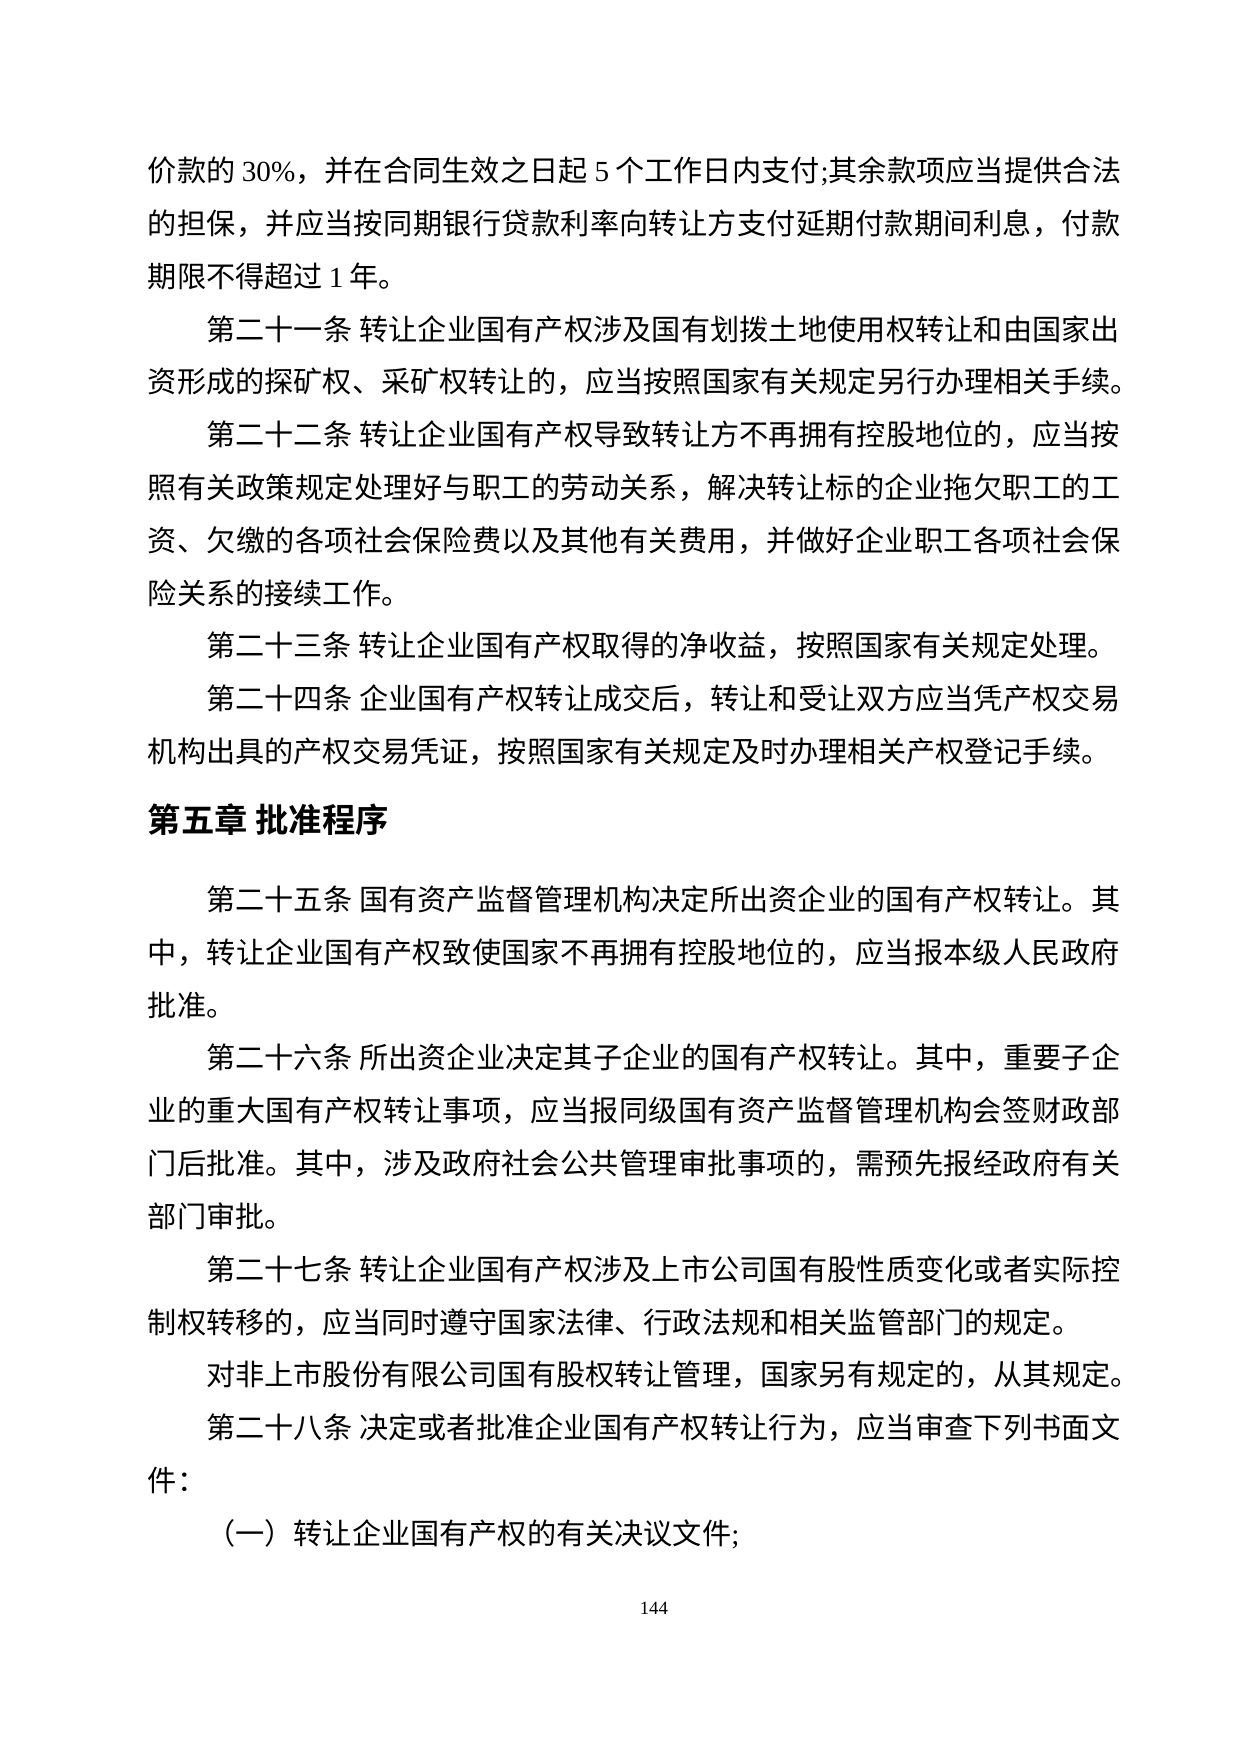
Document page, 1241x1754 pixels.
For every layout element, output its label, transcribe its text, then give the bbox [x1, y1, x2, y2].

text 对非上市股份有限公司国有股权转让管理，国家另有规定的，从其规定。 [148, 1352, 1122, 1394]
text 第二十一条 转让企业国有产权涉及国有划拨土地使用权转让和由国家出资形成的探矿权、采矿权转让的，应当按照国家有关规定另行办理相关手续。 [148, 306, 1122, 401]
subtitle 第五章 批准程序 [148, 794, 1122, 842]
text 第二十五条 国有资产监督管理机构决定所出资企业的国有产权转让。其中，转让企业国有产权致使国家不再拥有控股地位的，应当报本级人民政府批准。 [148, 877, 1122, 1024]
text 第二十四条 企业国有产权转让成交后，转让和受让双方应当凭产权交易机构出具的产权交易凭证，按照国家有关规定及时办理相关产权登记手续。 [148, 676, 1122, 771]
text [148, 148, 1122, 296]
text 第二十三条 转让企业国有产权取得的净收益，按照国家有关规定处理。 [148, 623, 1122, 665]
text 第二十七条 转让企业国有产权涉及上市公司国有股性质变化或者实际控制权转移的，应当同时遵守国家法律、行政法规和相关监管部门的规定。 [148, 1246, 1122, 1341]
text 第二十二条 转让企业国有产权导致转让方不再拥有控股地位的，应当按照有关政策规定处理好与职工的劳动关系，解决转让标的企业拖欠职工的工资、欠缴的各项社会保险费以及其他有关费用，并做好企业职工各项社会保险关系的接续工作。 [148, 412, 1122, 612]
text 第二十八条 决定或者批准企业国有产权转让行为，应当审查下列书面文件： [148, 1405, 1122, 1500]
text 第二十六条 所出资企业决定其子企业的国有产权转让。其中，重要子企业的重大国有产权转让事项，应当报同级国有资产监督管理机构会签财政部门后批准。其中，涉及政府社会公共管理审批事项的，需预先报经政府有关部门审批。 [148, 1035, 1122, 1236]
text （一）转让企业国有产权的有关决议文件; [148, 1510, 1122, 1553]
